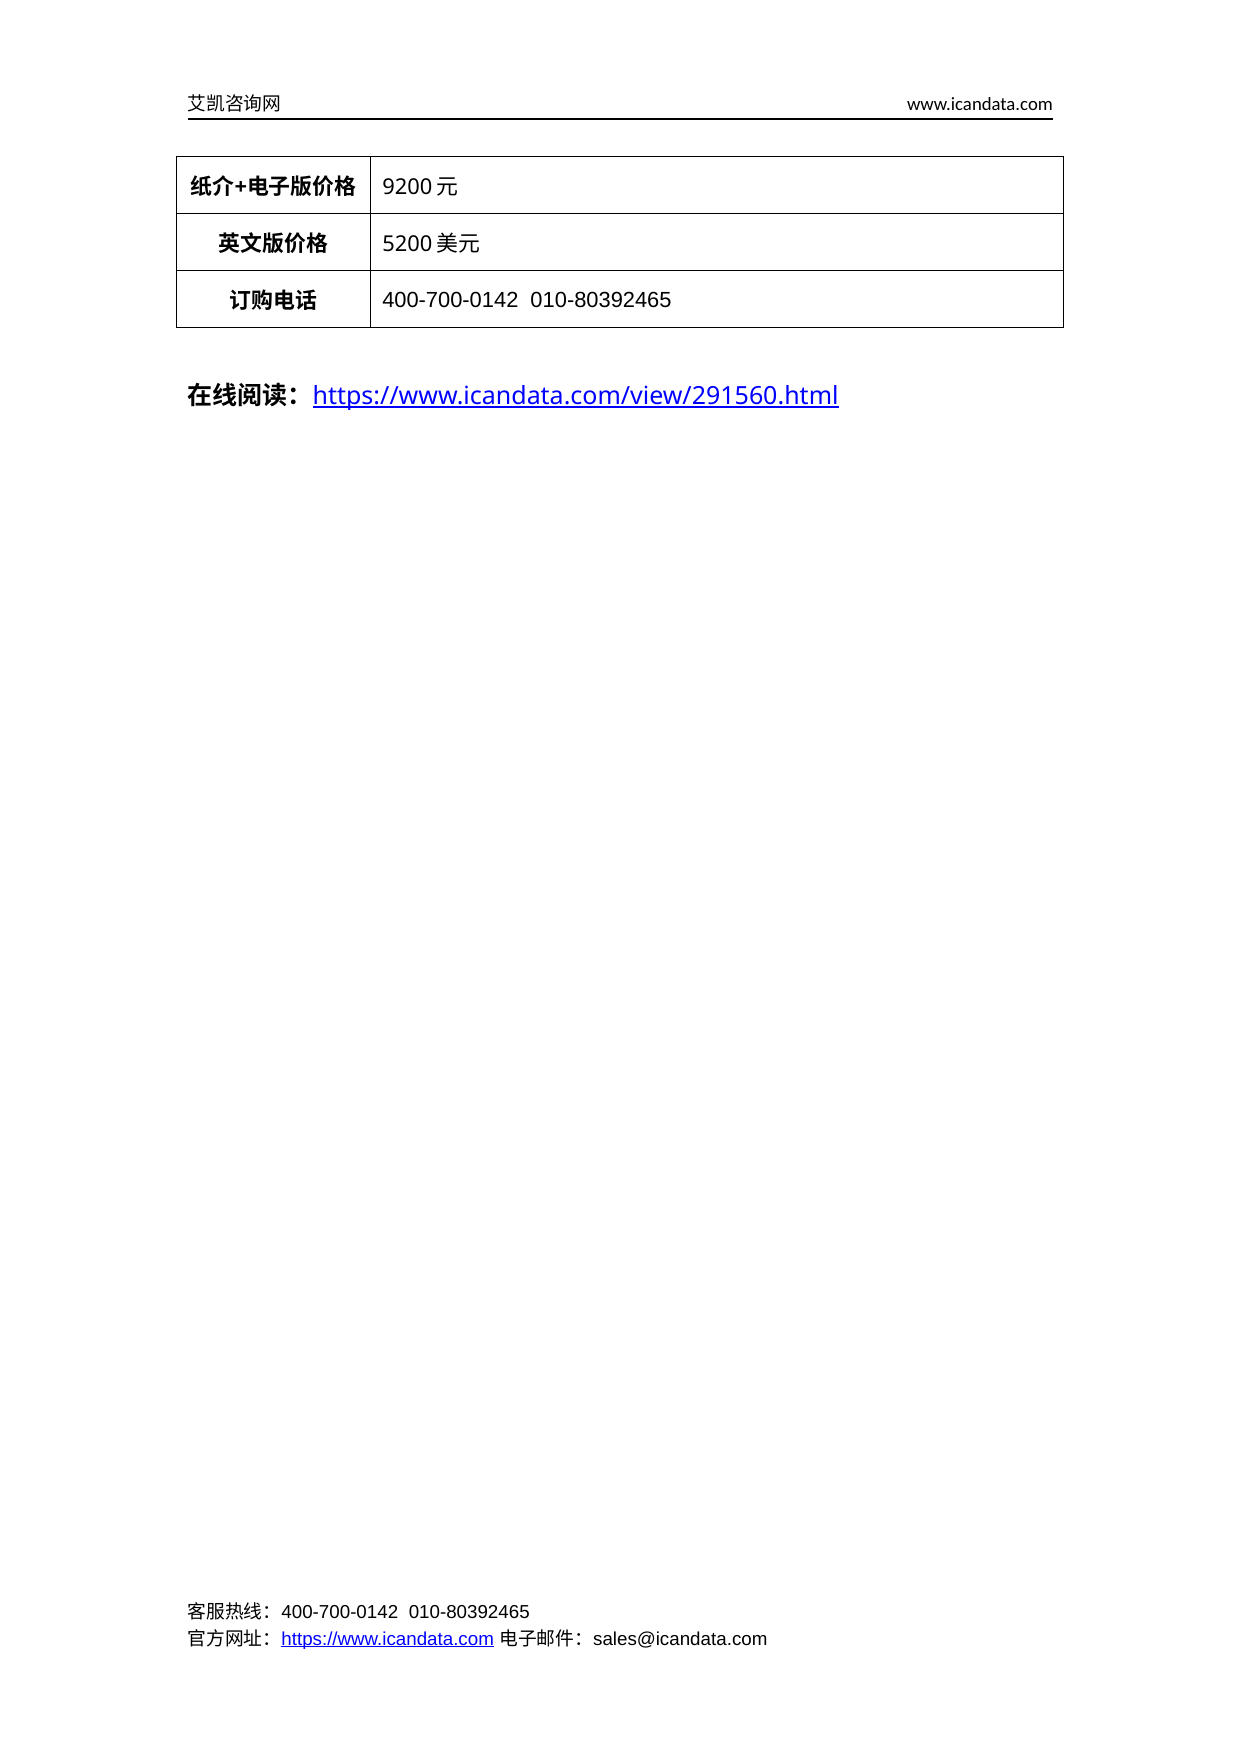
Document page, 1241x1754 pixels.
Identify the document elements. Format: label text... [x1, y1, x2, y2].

table_cell 9200元 [371, 157, 1063, 213]
table_cell 订购电话 [177, 271, 370, 327]
table_cell 5200美元 [371, 214, 1063, 270]
table_cell 400-700-0142 010-80392465 [371, 271, 1063, 327]
text 在线阅读：https://www.icandata.com/view/291560.html [187, 361, 1053, 426]
table_cell 英文版价格 [177, 214, 370, 270]
table_cell 纸介+电子版价格 [177, 157, 370, 213]
